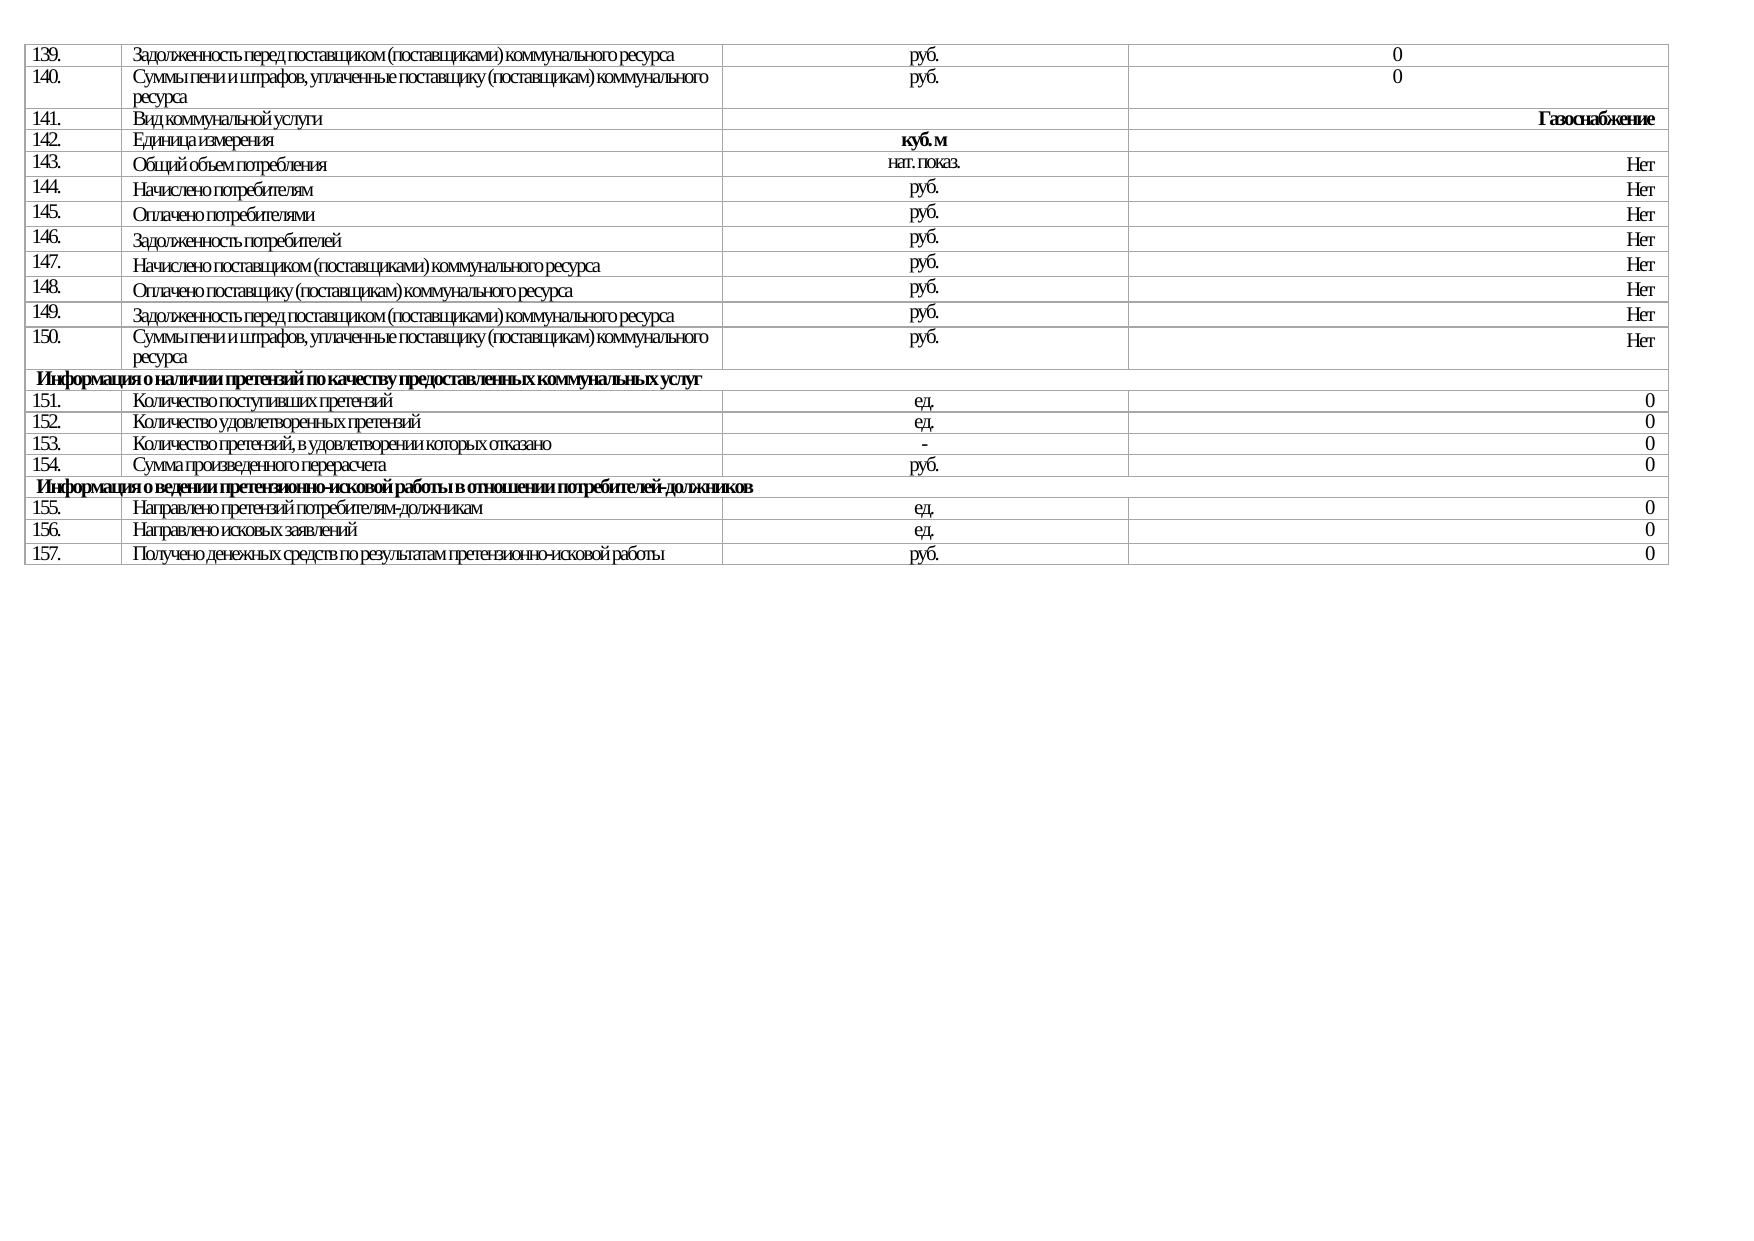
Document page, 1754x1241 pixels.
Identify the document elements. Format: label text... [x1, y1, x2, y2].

table_cell 0 [1129, 391, 1668, 411]
table_cell Нет [1129, 252, 1668, 276]
table_cell руб. [723, 177, 1128, 201]
table_cell руб. [723, 252, 1128, 276]
table_cell Вид коммунальной услуги [122, 109, 722, 129]
table_cell Направлено претензий потребителям-должникам [122, 498, 722, 519]
table_cell [26, 152, 121, 176]
table_cell Оплачено потребителями [122, 202, 722, 226]
table_cell Нет [1129, 277, 1668, 301]
table_cell Нет [1129, 328, 1668, 368]
table_cell [1129, 130, 1668, 151]
table_cell [26, 328, 121, 368]
table_cell [26, 177, 121, 201]
table_cell 0 [1129, 67, 1668, 108]
table_cell 0 [1129, 413, 1668, 433]
table_cell Суммы пени и штрафов, уплаченные поставщику (поставщикам) коммунального ресурса [122, 328, 722, 368]
table_cell [26, 520, 121, 543]
table_cell Направлено исковых заявлений [122, 520, 722, 543]
table_cell руб. [723, 328, 1128, 368]
table_cell Нет [1129, 227, 1668, 251]
table_cell руб. [723, 45, 1128, 66]
table_cell 0 [1129, 520, 1668, 543]
table_cell [26, 252, 121, 276]
table_cell Газоснабжение [1129, 109, 1668, 129]
table_cell Общий объем потребления [122, 152, 722, 176]
table_cell руб. [723, 303, 1128, 326]
table_cell руб. [723, 67, 1128, 108]
table_cell Сумма произведенного перерасчета [122, 455, 722, 476]
table_cell 0 [1129, 498, 1668, 519]
table_cell [723, 109, 1128, 129]
table_cell Количество претензий, в удовлетворении которых отказано [122, 434, 722, 454]
table_cell Информация о ведении претензионно-исковой работы в отношении потребителей-должников [26, 477, 1668, 497]
table_cell Единица измерения [122, 130, 722, 151]
table_cell - [723, 434, 1128, 454]
table_cell Количество поступивших претензий [122, 391, 722, 411]
table_cell Оплачено поставщику (поставщикам) коммунального ресурса [122, 277, 722, 301]
table_cell куб. м [723, 130, 1128, 151]
table_cell [26, 45, 121, 66]
table_cell [26, 67, 121, 108]
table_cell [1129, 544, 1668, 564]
table_cell Начислено поставщиком (поставщиками) коммунального ресурса [122, 252, 722, 276]
table_cell Нет [1129, 303, 1668, 326]
table_cell [26, 109, 121, 129]
table_cell руб. [723, 277, 1128, 301]
table_cell ед. [723, 391, 1128, 411]
table_cell [26, 544, 121, 564]
table_cell [26, 434, 121, 454]
table_cell 0 [1129, 455, 1668, 476]
table_cell [26, 227, 121, 251]
table_cell [26, 413, 121, 433]
table_cell Задолженность перед поставщиком (поставщиками) коммунального ресурса [122, 45, 722, 66]
table_cell ед. [723, 498, 1128, 519]
table_cell ед. [723, 413, 1128, 433]
table_cell нат. показ. [723, 152, 1128, 176]
table_cell [26, 391, 121, 411]
table_cell Количество удовлетворенных претензий [122, 413, 722, 433]
table_cell Нет [1129, 152, 1668, 176]
table_cell Нет [1129, 177, 1668, 201]
table_cell 0 [1129, 45, 1668, 66]
table_cell 0 [1129, 434, 1668, 454]
table_cell [26, 455, 121, 476]
table_cell [26, 130, 121, 151]
table_cell [26, 202, 121, 226]
table_cell Задолженность потребителей [122, 227, 722, 251]
table_cell руб. [723, 544, 1128, 564]
table_cell руб. [723, 455, 1128, 476]
table_cell Начислено потребителям [122, 177, 722, 201]
table_cell Суммы пени и штрафов, уплаченные поставщику (поставщикам) коммунального ресурса [122, 67, 722, 108]
table_cell Задолженность перед поставщиком (поставщиками) коммунального ресурса [122, 303, 722, 326]
table_cell Информация о наличии претензий по качеству предоставленных коммунальных услуг [26, 370, 1668, 390]
table_cell Нет [1129, 202, 1668, 226]
table_cell Получено денежных средств по результатам претензионно-исковой работы [122, 544, 722, 564]
table_cell [26, 498, 121, 519]
table_cell руб. [723, 202, 1128, 226]
table_cell руб. [723, 227, 1128, 251]
table_cell [26, 277, 121, 301]
table_cell [26, 303, 121, 326]
table_cell ед. [723, 520, 1128, 543]
